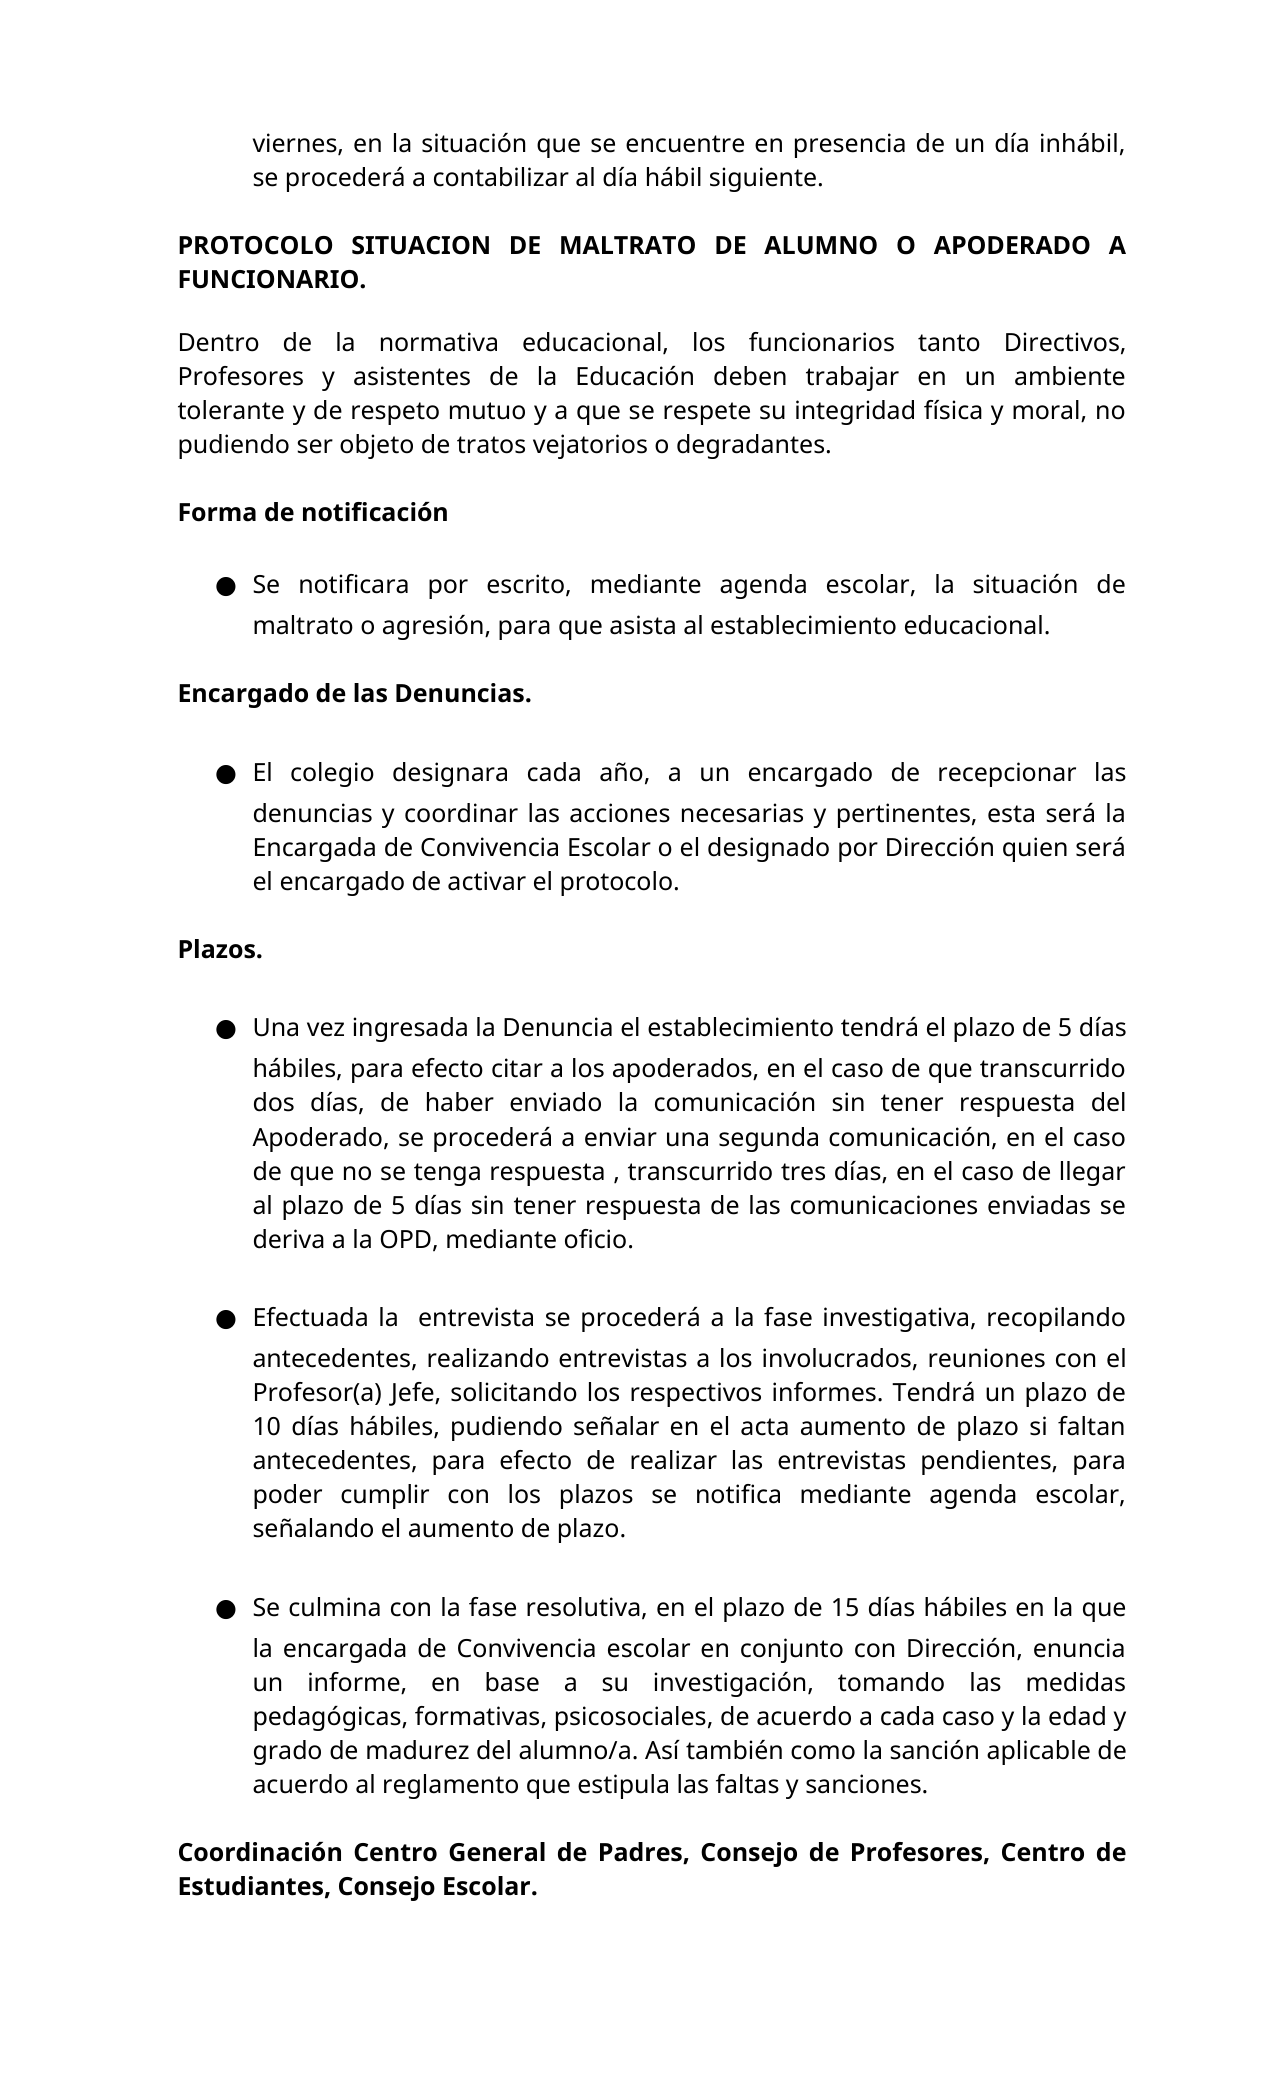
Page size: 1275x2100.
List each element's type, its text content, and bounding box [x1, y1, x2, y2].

text Plazos. [177, 932, 1127, 966]
list Efectuada la entrevista se procederá a la fase investigativa, recopilando antecedentes, realizando entrevistas a los involucrados, reuniones con el Profesor(a) Jefe, solicitando los respectivos informes. Tendrá un plazo de 10 días hábiles, pudiendo señalar en el acta aumento de plazo si faltan antecedentes, para efecto de realizar las entrevistas pendientes, para poder cumplir con los plazos se notifica mediante agenda escolar, señalando el aumento de plazo. [215, 1289, 1127, 1545]
list Una vez ingresada la Denuncia el establecimiento tendrá el plazo de 5 días hábiles, para efecto citar a los apoderados, en el caso de que transcurrido dos días, de haber enviado la comunicación sin tener respuesta del Apoderado, se procederá a enviar una segunda comunicación, en el caso de que no se tenga respuesta , transcurrido tres días, en el caso de llegar al plazo de 5 días sin tener respuesta de las comunicaciones enviadas se deriva a la OPD, mediante oficio. [215, 1000, 1127, 1255]
text Dentro de la normativa educacional, los funcionarios tanto Directivos, Profesores y asistentes de la Educación deben trabajar en un ambiente tolerante y de respeto mutuo y a que se respete su integridad física y moral, no pudiendo ser objeto de tratos vejatorios o degradantes. [177, 324, 1127, 461]
list Se culmina con la fase resolutiva, en el plazo de 15 días hábiles en la que la encargada de Convivencia escolar en conjunto con Dirección, enuncia un informe, en base a su investigación, tomando las medidas pedagógicas, formativas, psicosociales, de acuerdo a cada caso y la edad y grado de madurez del alumno/a. Así también como la sanción aplicable de acuerdo al reglamento que estipula las faltas y sanciones. [215, 1579, 1127, 1801]
text Forma de notificación [177, 494, 1127, 529]
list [215, 126, 1127, 194]
list El colegio designara cada año, a un encargado de recepcionar las denuncias y coordinar las acciones necesarias y pertinentes, esta será la Encargada de Convivencia Escolar o el designado por Dirección quien será el encargado de activar el protocolo. [215, 744, 1127, 898]
text Coordinación Centro General de Padres, Consejo de Profesores, Centro de Estudiantes, Consejo Escolar. [177, 1835, 1127, 1903]
list Se notificara por escrito, mediante agenda escolar, la situación de maltrato o agresión, para que asista al establecimiento educacional. [215, 557, 1127, 642]
text Encargado de las Denuncias. [177, 676, 1127, 710]
text PROTOCOLO SITUACION DE MALTRATO DE ALUMNO O APODERADO A FUNCIONARIO. [177, 228, 1127, 296]
